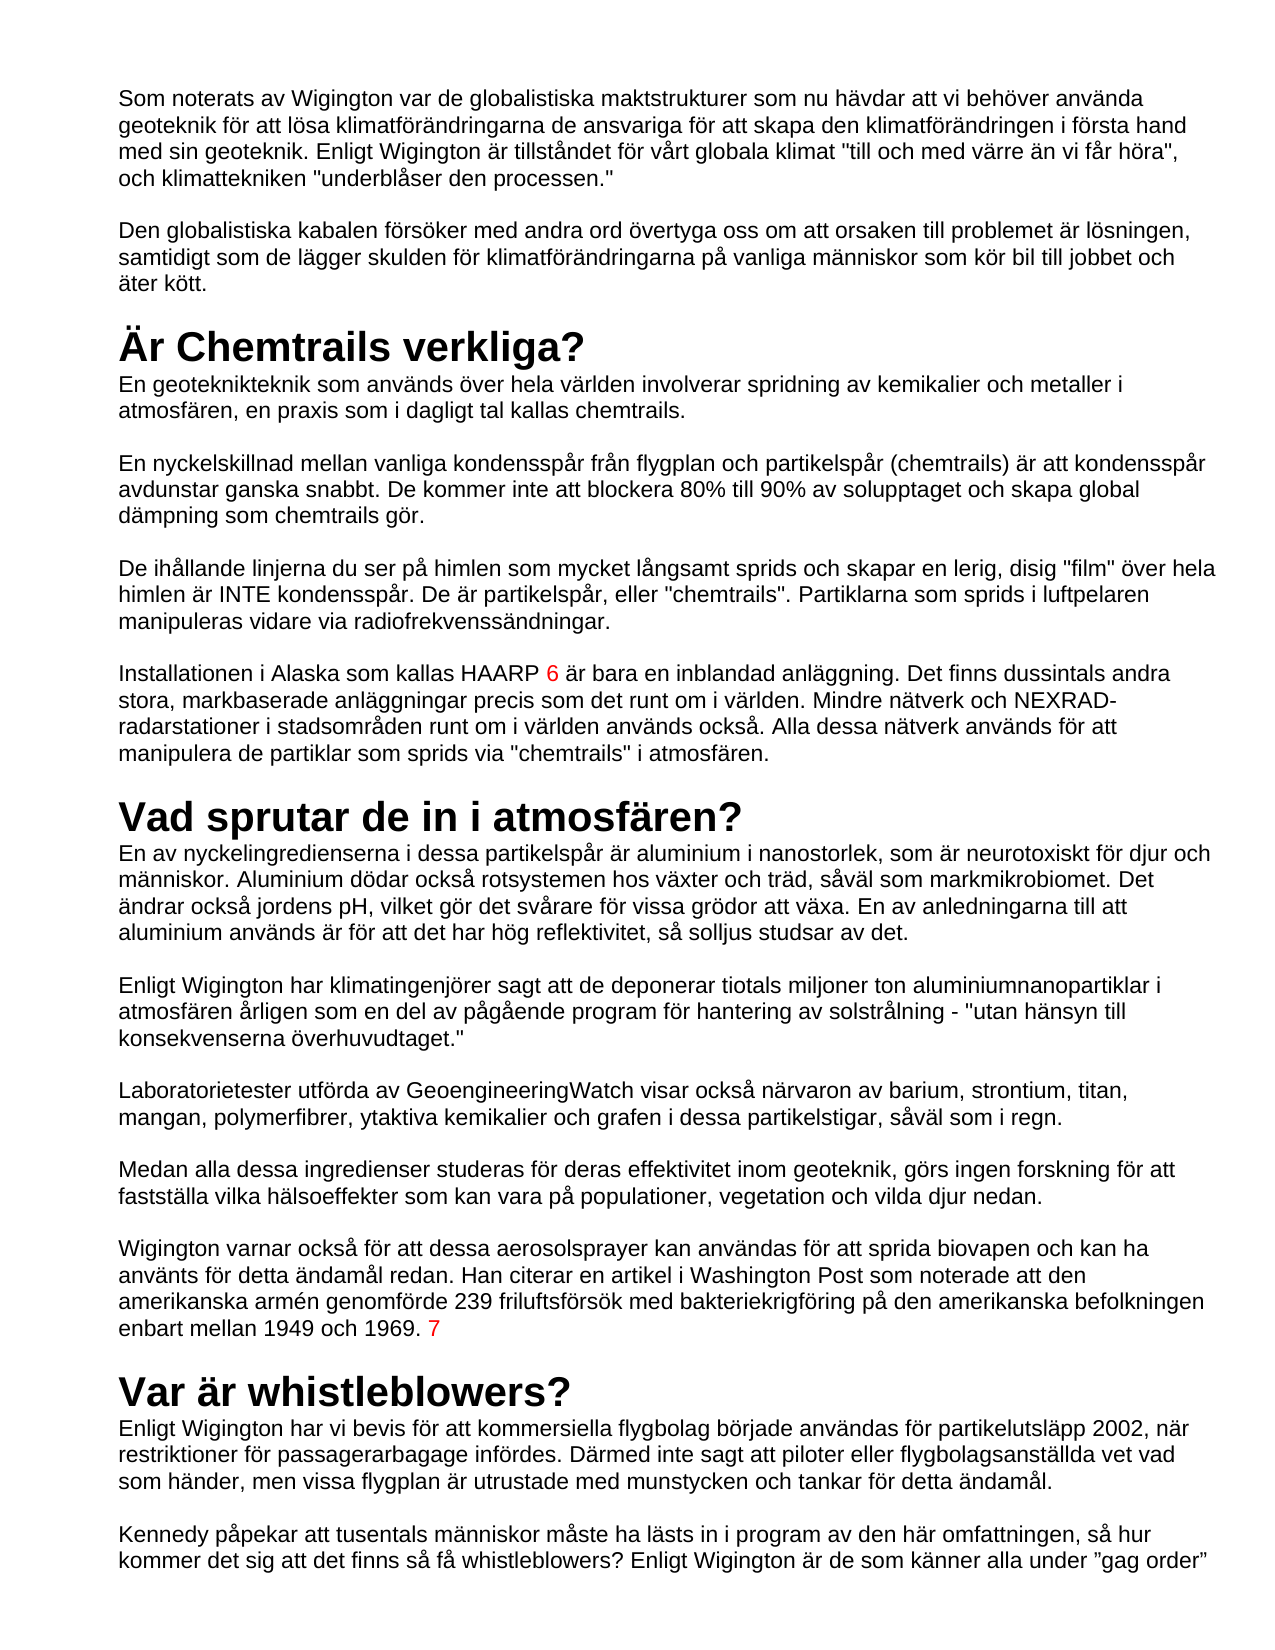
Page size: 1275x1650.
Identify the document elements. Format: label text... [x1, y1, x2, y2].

text Den globalistiska kabalen försöker med andra ord övertyga oss om att orsaken till problemet är lösningen, samtidigt som de lägger skulden för klimatförändringarna på vanliga människor som kör bil till jobbet och äter kött. [118, 217, 1216, 296]
text Enligt Wigington har klimatingenjörer sagt att de deponerar tiotals miljoner ton aluminiumnanopartiklar i atmosfären årligen som en del av pågående program för hantering av solstrålning - "utan hänsyn till konsekvenserna överhuvudtaget." [118, 972, 1216, 1051]
text Laboratorietester utförda av GeoengineeringWatch visar också närvaron av barium, strontium, titan, mangan, polymerfibrer, ytaktiva kemikalier och grafen i dessa partikelstigar, såväl som i regn. [118, 1077, 1216, 1130]
text Enligt Wigington har vi bevis för att kommersiella flygbolag började användas för partikelutsläpp 2002, när restriktioner för passagerarbagage infördes. Därmed inte sagt att piloter eller flygbolagsanställda vet vad som händer, men vissa flygplan är utrustade med munstycken och tankar för detta ändamål. [118, 1415, 1216, 1494]
text Var är whistleblowers? [118, 1367, 1216, 1415]
text Installationen i Alaska som kallas HAARP 6 är bara en inblandad anläggning. Det finns dussintals andra stora, markbaserade anläggningar precis som det runt om i världen. Mindre nätverk och NEXRAD-radarstationer i stadsområden runt om i världen används också. Alla dessa nätverk används för att manipulera de partiklar som sprids via "chemtrails" i atmosfären. [118, 660, 1216, 766]
text Vad sprutar de in i atmosfären? [118, 792, 1216, 840]
text De ihållande linjerna du ser på himlen som mycket långsamt sprids och skapar en lerig, disig "film" över hela himlen är INTE kondensspår. De är partikelspår, eller "chemtrails". Partiklarna som sprids i luftpelaren manipuleras vidare via radiofrekvenssändningar. [118, 555, 1216, 634]
text Medan alla dessa ingredienser studeras för deras effektivitet inom geoteknik, görs ingen forskning för att fastställa vilka hälsoeffekter som kan vara på populationer, vegetation och vilda djur nedan. [118, 1156, 1216, 1209]
text En geoteknikteknik som används över hela världen involverar spridning av kemikalier och metaller i atmosfären, en praxis som i dagligt tal kallas chemtrails. [118, 371, 1216, 423]
text En nyckelskillnad mellan vanliga kondensspår från flygplan och partikelspår (chemtrails) är att kondensspår avdunstar ganska snabbt. De kommer inte att blockera 80% till 90% av solupptaget och skapa global dämpning som chemtrails gör. [118, 449, 1216, 529]
text Wigington varnar också för att dessa aerosolsprayer kan användas för att sprida biovapen och kan ha använts för detta ändamål redan. Han citerar en artikel i Washington Post som noterade att den amerikanska armén genomförde 239 friluftsförsök med bakteriekrigföring på den amerikanska befolkningen enbart mellan 1949 och 1969. 7 [118, 1235, 1216, 1341]
text En av nyckelingredienserna i dessa partikelspår är aluminium i nanostorlek, som är neurotoxiskt för djur och människor. Aluminium dödar också rotsystemen hos växter och träd, såväl som markmikrobiomet. Det ändrar också jordens pH, vilket gör det svårare för vissa grödor att växa. En av anledningarna till att aluminium används är för att det har hög reflektivitet, så solljus studsar av det. [118, 840, 1216, 946]
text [118, 1521, 1216, 1573]
text Som noterats av Wigington var de globalistiska maktstrukturer som nu hävdar att vi behöver använda geoteknik för att lösa klimatförändringarna de ansvariga för att skapa den klimatförändringen i första hand med sin geoteknik. Enligt Wigington är tillståndet för vårt globala klimat "till och med värre än vi får höra", och klimattekniken "underblåser den processen." [118, 85, 1216, 191]
text Är Chemtrails verkliga? [118, 323, 1216, 371]
